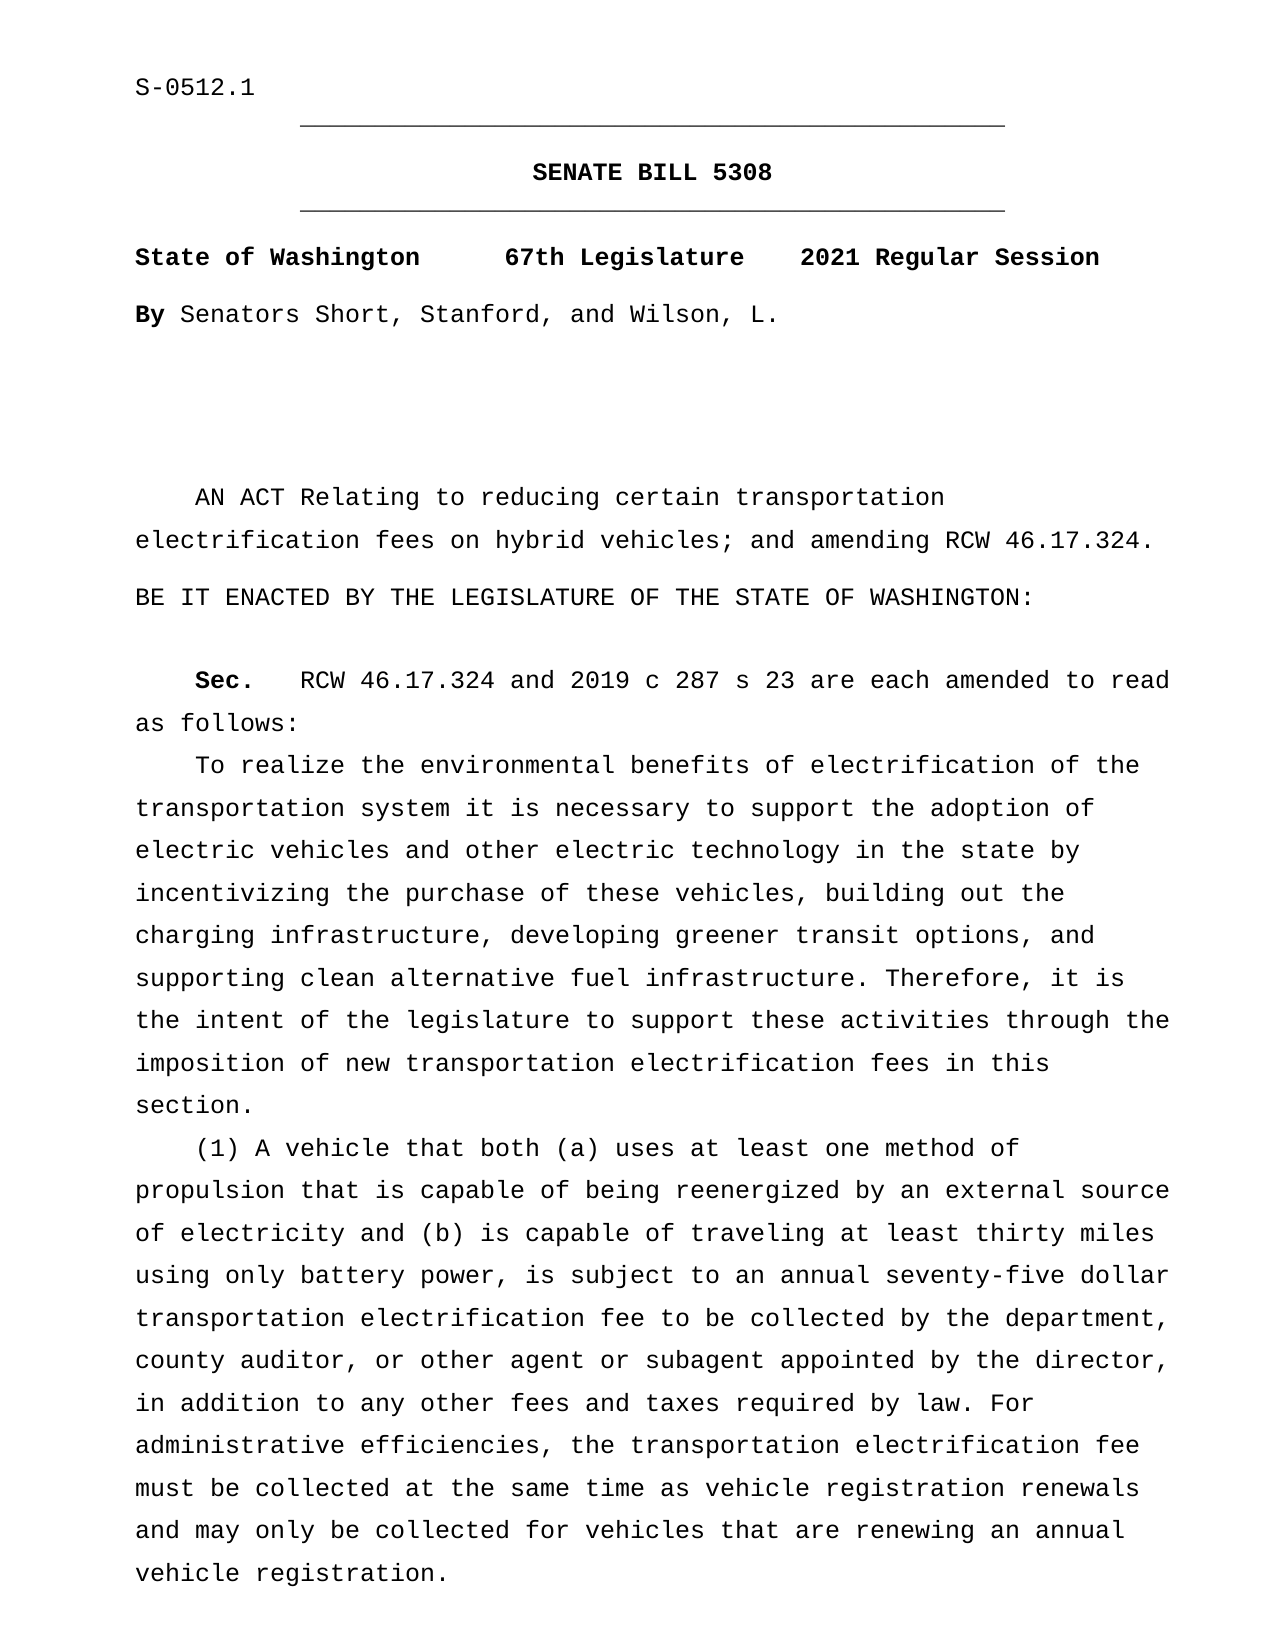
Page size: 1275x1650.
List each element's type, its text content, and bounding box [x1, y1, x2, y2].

text By Senators Short, Stanford, and Wilson, L. [135, 302, 1170, 330]
text BE IT ENACTED BY THE LEGISLATURE OF THE STATE OF WASHINGTON: [135, 585, 1170, 613]
text (1) A vehicle that both (a) uses at least one method of propulsion that is capable of being reenergized by an external source of electricity and (b) is capable of traveling at least thirty miles using only battery power, is subject to an annual seventy-five dollar transportation electrification fee to be collected by the department, county auditor, or other agent or subagent appointed by the director, in addition to any other fees and taxes required by law. For administrative efficiencies, the transportation electrification fee must be collected at the same time as vehicle registration renewals and may only be collected for vehicles that are renewing an annual vehicle registration. [135, 1122, 1170, 1590]
text AN ACT Relating to reducing certain transportation electrification fees on hybrid vehicles; and amending RCW 46.17.324. [135, 472, 1170, 557]
text SENATE BILL 5308 [135, 160, 1170, 188]
text _______________________________________________ [135, 103, 1170, 132]
text S-0512.1 [135, 75, 1170, 103]
text Sec. RCW 46.17.324 and 2019 c 287 s 23 are each amended to read as follows: [135, 655, 1170, 740]
text To realize the environmental benefits of electrification of the transportation system it is necessary to support the adoption of electric vehicles and other electric technology in the state by incentivizing the purchase of these vehicles, building out the charging infrastructure, developing greener transit options, and supporting clean alternative fuel infrastructure. Therefore, it is the intent of the legislature to support these activities through the imposition of new transportation electrification fees in this section. [135, 740, 1170, 1122]
text _______________________________________________ [135, 188, 1170, 217]
text State of Washington 67th Legislature 2021 Regular Session [135, 245, 1170, 273]
